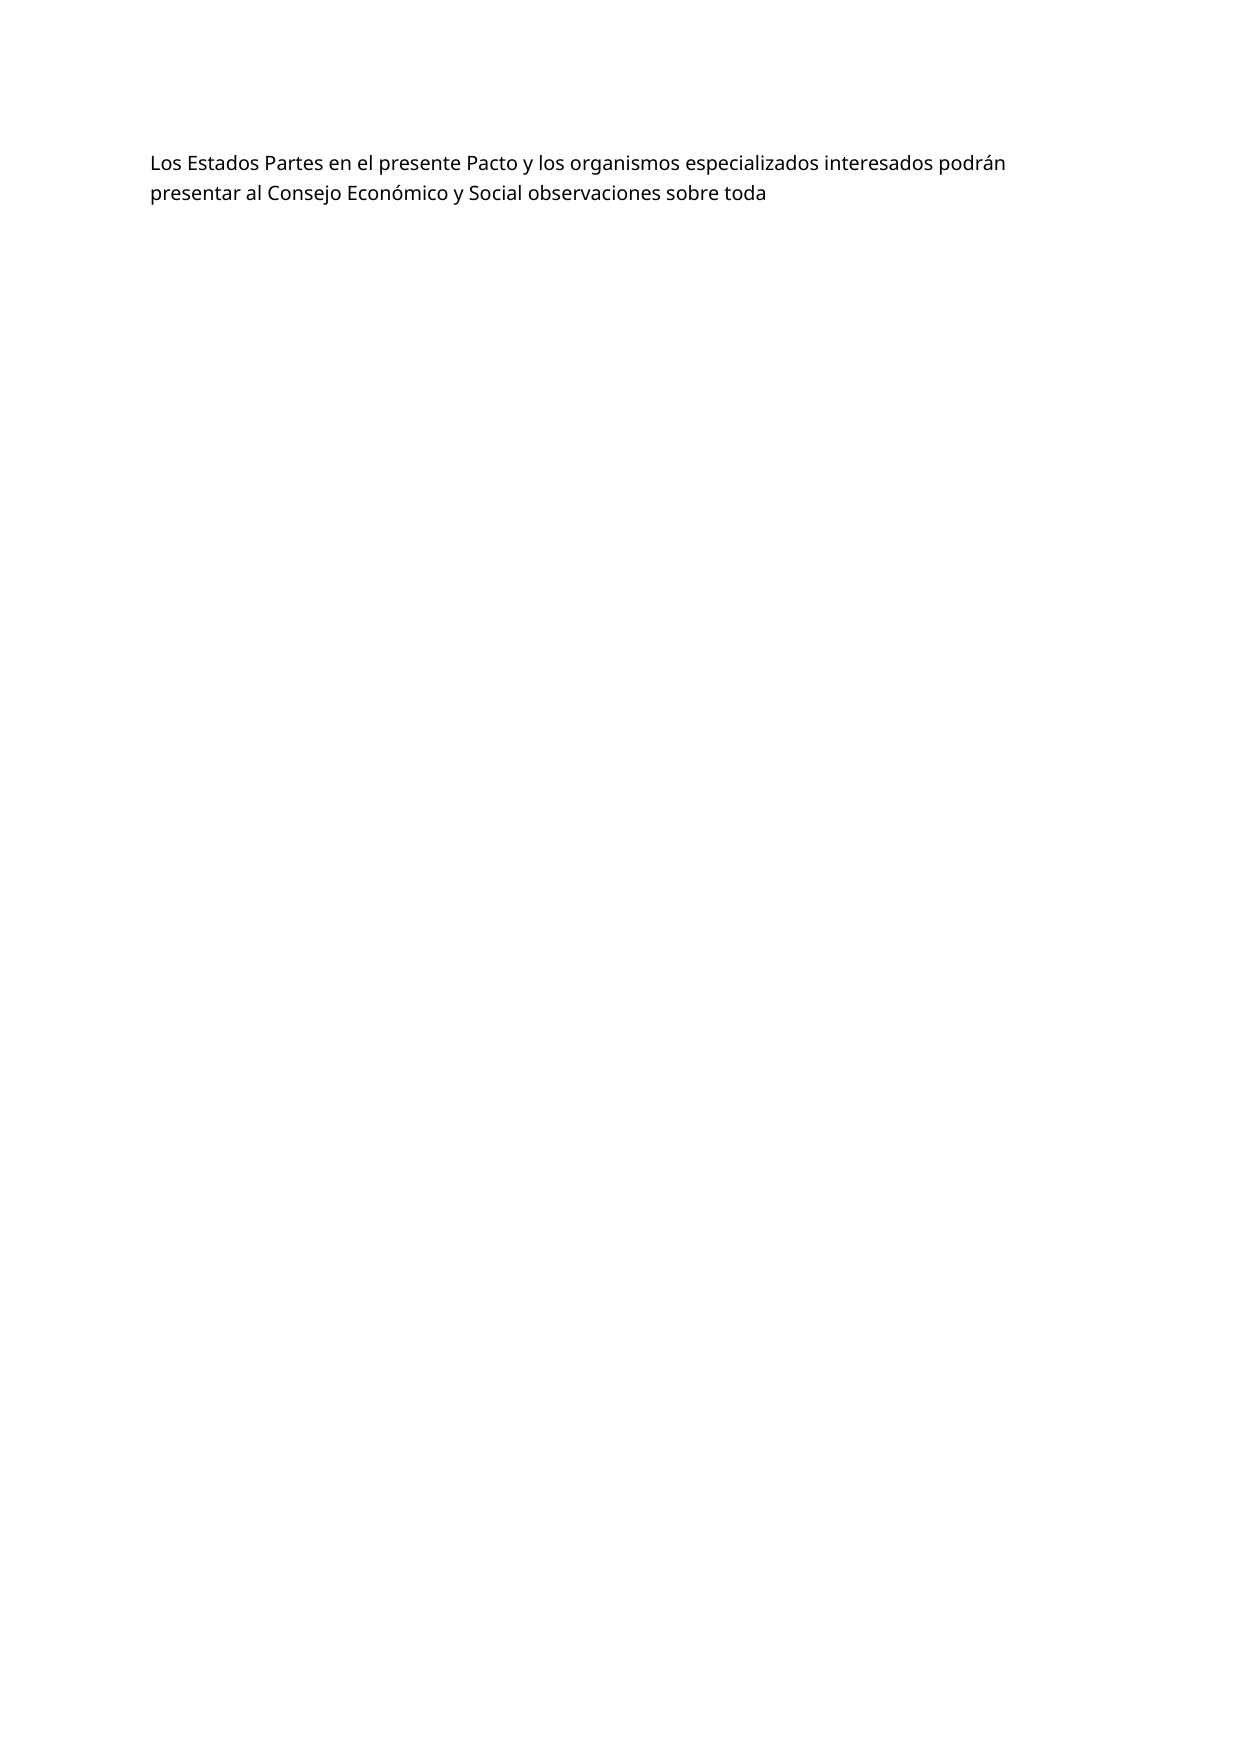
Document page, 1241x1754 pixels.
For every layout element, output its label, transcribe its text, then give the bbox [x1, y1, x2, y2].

text Los Estados Partes en el presente Pacto y los organismos especializados interesados podrán presentar al Consejo Económico y Social observaciones sobre toda [150, 149, 1035, 206]
